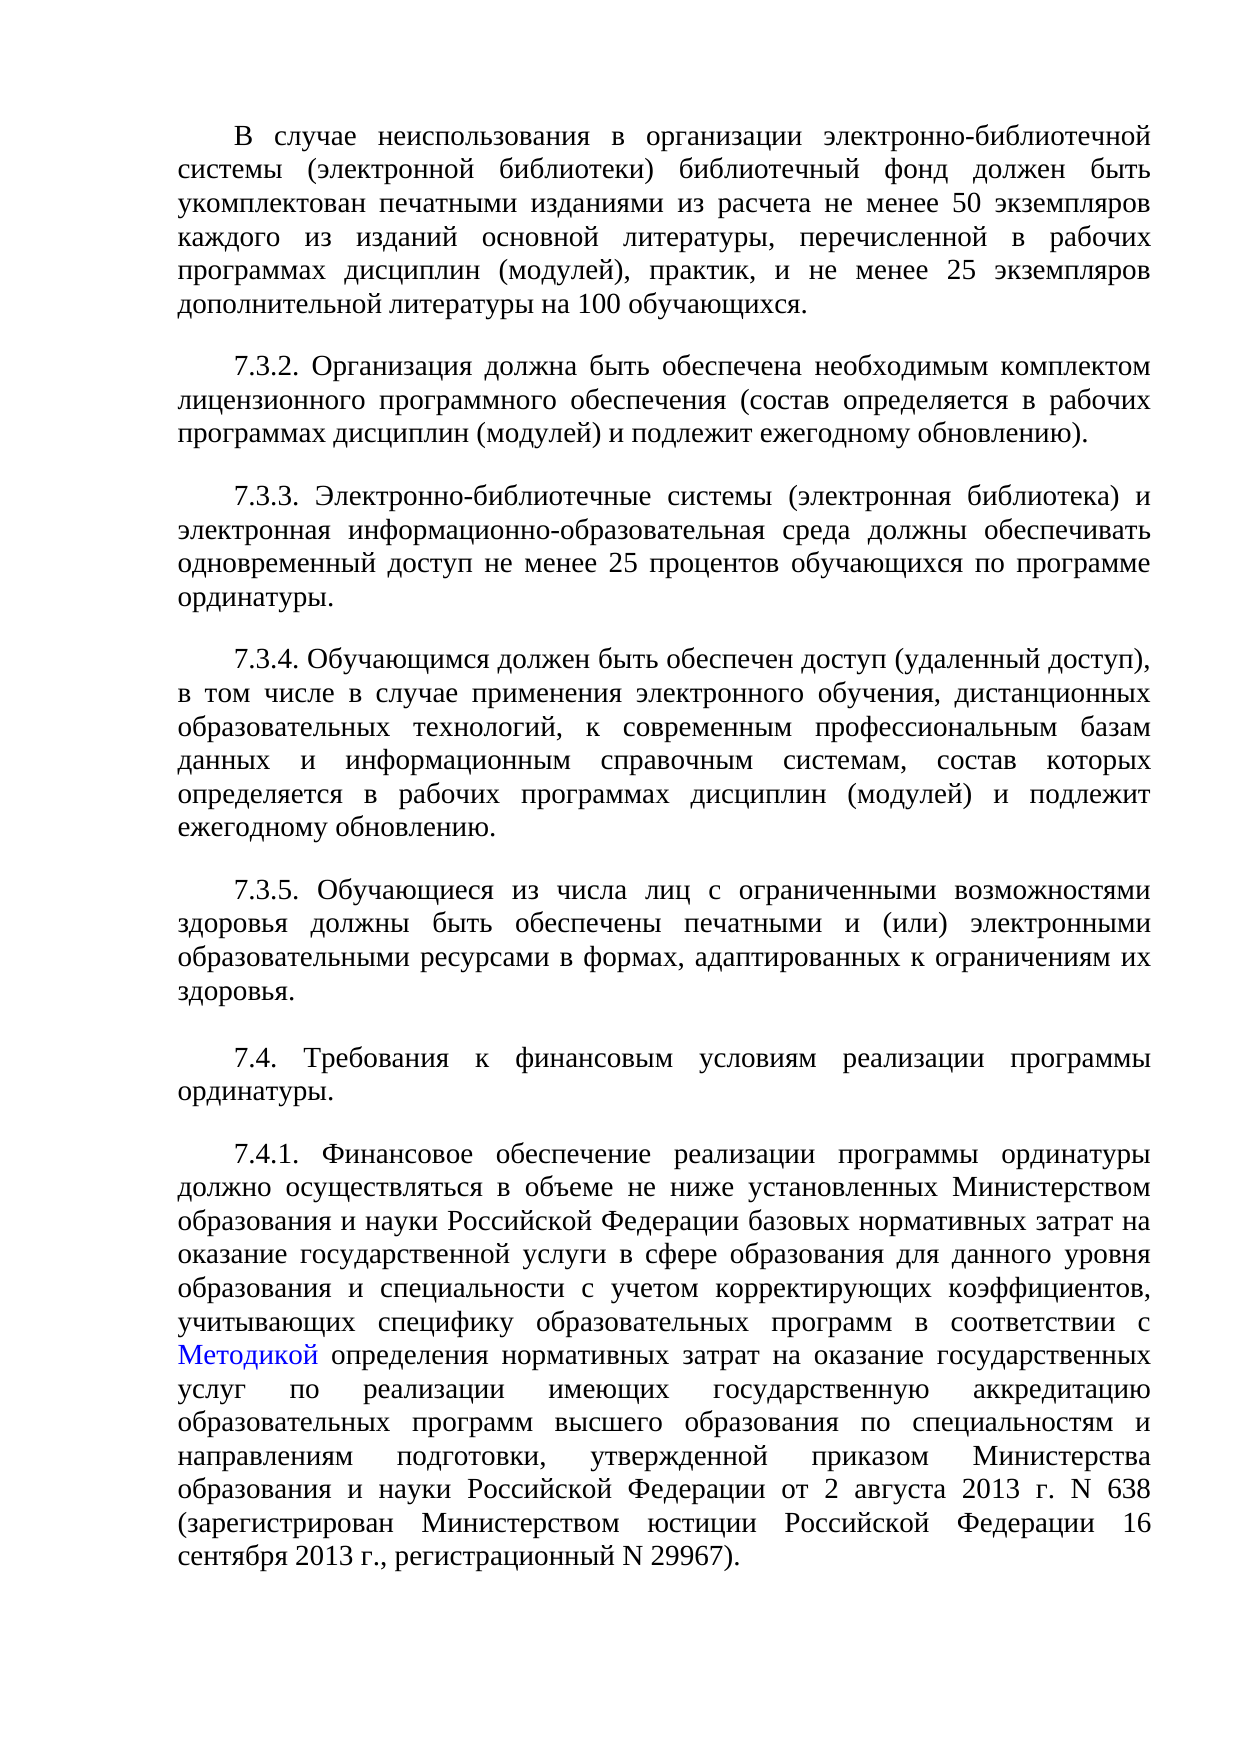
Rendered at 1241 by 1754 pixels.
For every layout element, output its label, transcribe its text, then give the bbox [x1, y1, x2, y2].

text 7.3.4. Обучающимся должен быть обеспечен доступ (удаленный доступ), в том числе в случае применения электронного обучения, дистанционных образовательных технологий, к современным профессиональным базам данных и информационным справочным системам, состав которых определяется в рабочих программах дисциплин (модулей) и подлежит ежегодному обновлению. [177, 642, 1152, 843]
text 7.3.2. Организация должна быть обеспечена необходимым комплектом лицензионного программного обеспечения (состав определяется в рабочих программах дисциплин (модулей) и подлежит ежегодному обновлению). [177, 348, 1152, 449]
text 7.3.5. Обучающиеся из числа лиц с ограниченными возможностями здоровья должны быть обеспечены печатными и (или) электронными образовательными ресурсами в формах, адаптированных к ограничениям их здоровья. [177, 872, 1152, 1006]
text 7.4. Требования к финансовым условиям реализации программы ординатуры. [177, 1040, 1152, 1107]
text 7.3.3. Электронно-библиотечные системы (электронная библиотека) и электронная информационно-образовательная среда должны обеспечивать одновременный доступ не менее 25 процентов обучающихся по программе ординатуры. [177, 478, 1152, 612]
text 7.4.1. Финансовое обеспечение реализации программы ординатуры должно осуществляться в объеме не ниже установленных Министерством образования и науки Российской Федерации базовых нормативных затрат на оказание государственной услуги в сфере образования для данного уровня образования и специальности с учетом корректирующих коэффициентов, учитывающих специфику образовательных программ в соответствии с Методикой определения нормативных затрат на оказание государственных услуг по реализации имеющих государственную аккредитацию образовательных программ высшего образования по специальностям и направлениям подготовки, утвержденной приказом Министерства образования и науки Российской Федерации от 2 августа 2013 г. N 638 (зарегистрирован Министерством юстиции Российской Федерации 16 сентября 2013 г., регистрационный N 29967). [177, 1136, 1152, 1572]
text В случае неиспользования в организации электронно-библиотечной системы (электронной библиотеки) библиотечный фонд должен быть укомплектован печатными изданиями из расчета не менее 50 экземпляров каждого из изданий основной литературы, перечисленной в рабочих программах дисциплин (модулей), практик, и не менее 25 экземпляров дополнительной литературы на 100 обучающихся. [177, 118, 1152, 319]
